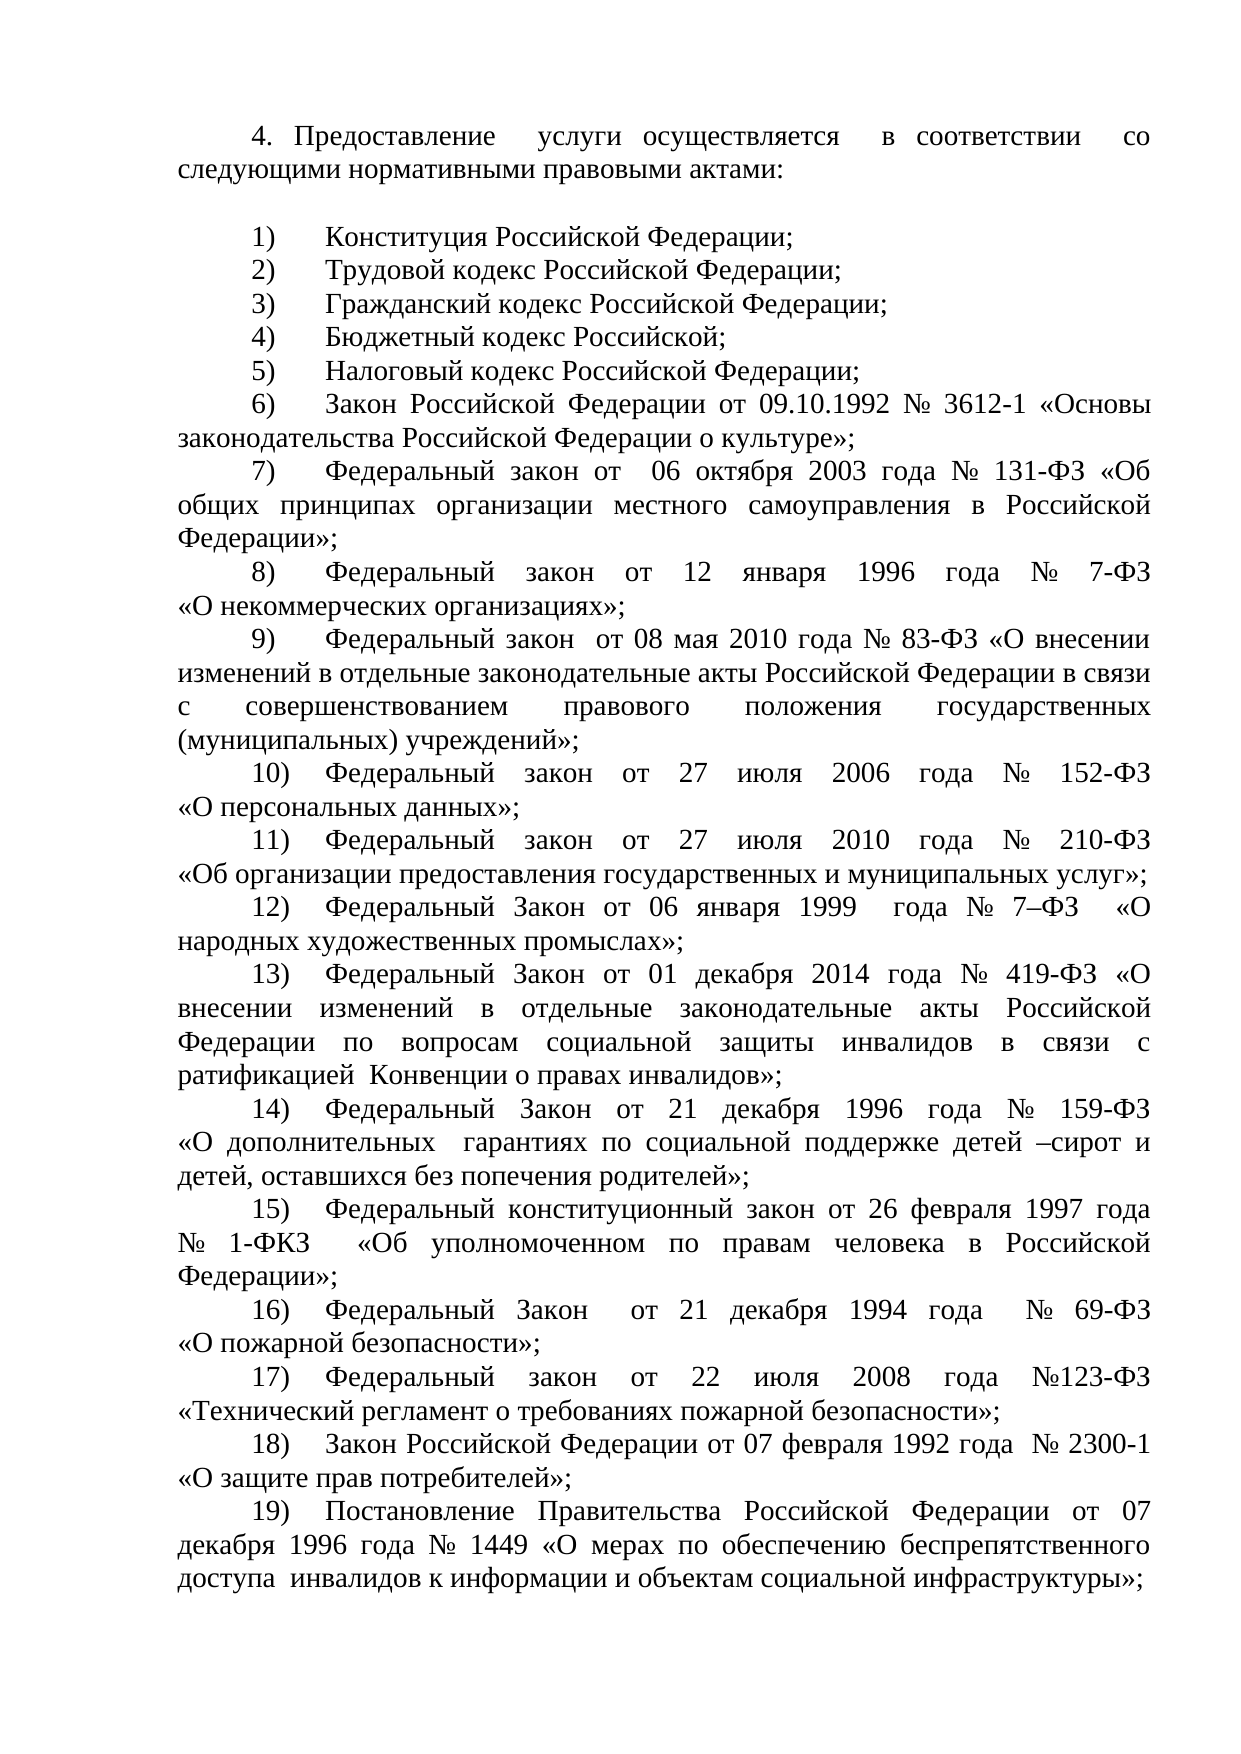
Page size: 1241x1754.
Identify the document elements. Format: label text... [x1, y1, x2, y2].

list Федеральный Закон от 01 декабря 2014 года № 419-ФЗ «О внесении изменений в отдельные законодательные акты Российской Федерации по вопросам социальной защиты инвалидов в связи с ратификацией Конвенции о правах инвалидов»; [177, 957, 1152, 1091]
list Трудовой кодекс Российской Федерации; [177, 252, 1152, 286]
list Федеральный закон от 27 июля 2010 года № 210-ФЗ «Об организации предоставления государственных и муниципальных услуг»; [177, 822, 1152, 889]
list Федеральный закон от 06 октября 2003 года № 131-ФЗ «Об общих принципах организации местного самоуправления в Российской Федерации»; [177, 453, 1152, 554]
list Закон Российской Федерации от 09.10.1992 № 3612-1 «Основы законодательства Российской Федерации о культуре»; [177, 386, 1152, 453]
list Федеральный закон от 12 января 1996 года № 7-ФЗ «О некоммерческих организациях»; [177, 554, 1152, 621]
list Конституция Российской Федерации; [177, 219, 1152, 252]
list Федеральный конституционный закон от 26 февраля 1997 года № 1-ФКЗ «Об уполномоченном по правам человека в Российской Федерации»; [177, 1191, 1152, 1292]
list Гражданский кодекс Российской Федерации; [177, 286, 1152, 319]
list Бюджетный кодекс Российской; [177, 319, 1152, 353]
list Федеральный Закон от 21 декабря 1994 года № 69-ФЗ «О пожарной безопасности»; [177, 1292, 1152, 1359]
text 4. Предоставление услуги осуществляется в соответствии со следующими нормативными правовыми актами: [177, 118, 1152, 185]
list Федеральный Закон от 21 декабря 1996 года № 159-ФЗ «О дополнительных гарантиях по социальной поддержке детей –сирот и детей, оставшихся без попечения родителей»; [177, 1091, 1152, 1191]
list Федеральный закон от 27 июля 2006 года № 152-ФЗ «О персональных данных»; [177, 755, 1152, 822]
list Налоговый кодекс Российской Федерации; [177, 353, 1152, 386]
list Постановление Правительства Российской Федерации от 07 декабря 1996 года № 1449 «О мерах по обеспечению беспрепятственного доступа инвалидов к информации и объектам социальной инфраструктуры»; [177, 1493, 1152, 1594]
list Закон Российской Федерации от 07 февраля 1992 года № 2300-1 «О защите прав потребителей»; [177, 1426, 1152, 1493]
list Федеральный Закон от 06 января 1999 года № 7–ФЗ «О народных художественных промыслах»; [177, 889, 1152, 957]
list Федеральный закон от 08 мая 2010 года № 83-ФЗ «О внесении изменений в отдельные законодательные акты Российской Федерации в связи с совершенствованием правового положения государственных (муниципальных) учреждений»; [177, 621, 1152, 755]
list Федеральный закон от 22 июля 2008 года №123-ФЗ «Технический регламент о требованиях пожарной безопасности»; [177, 1359, 1152, 1426]
